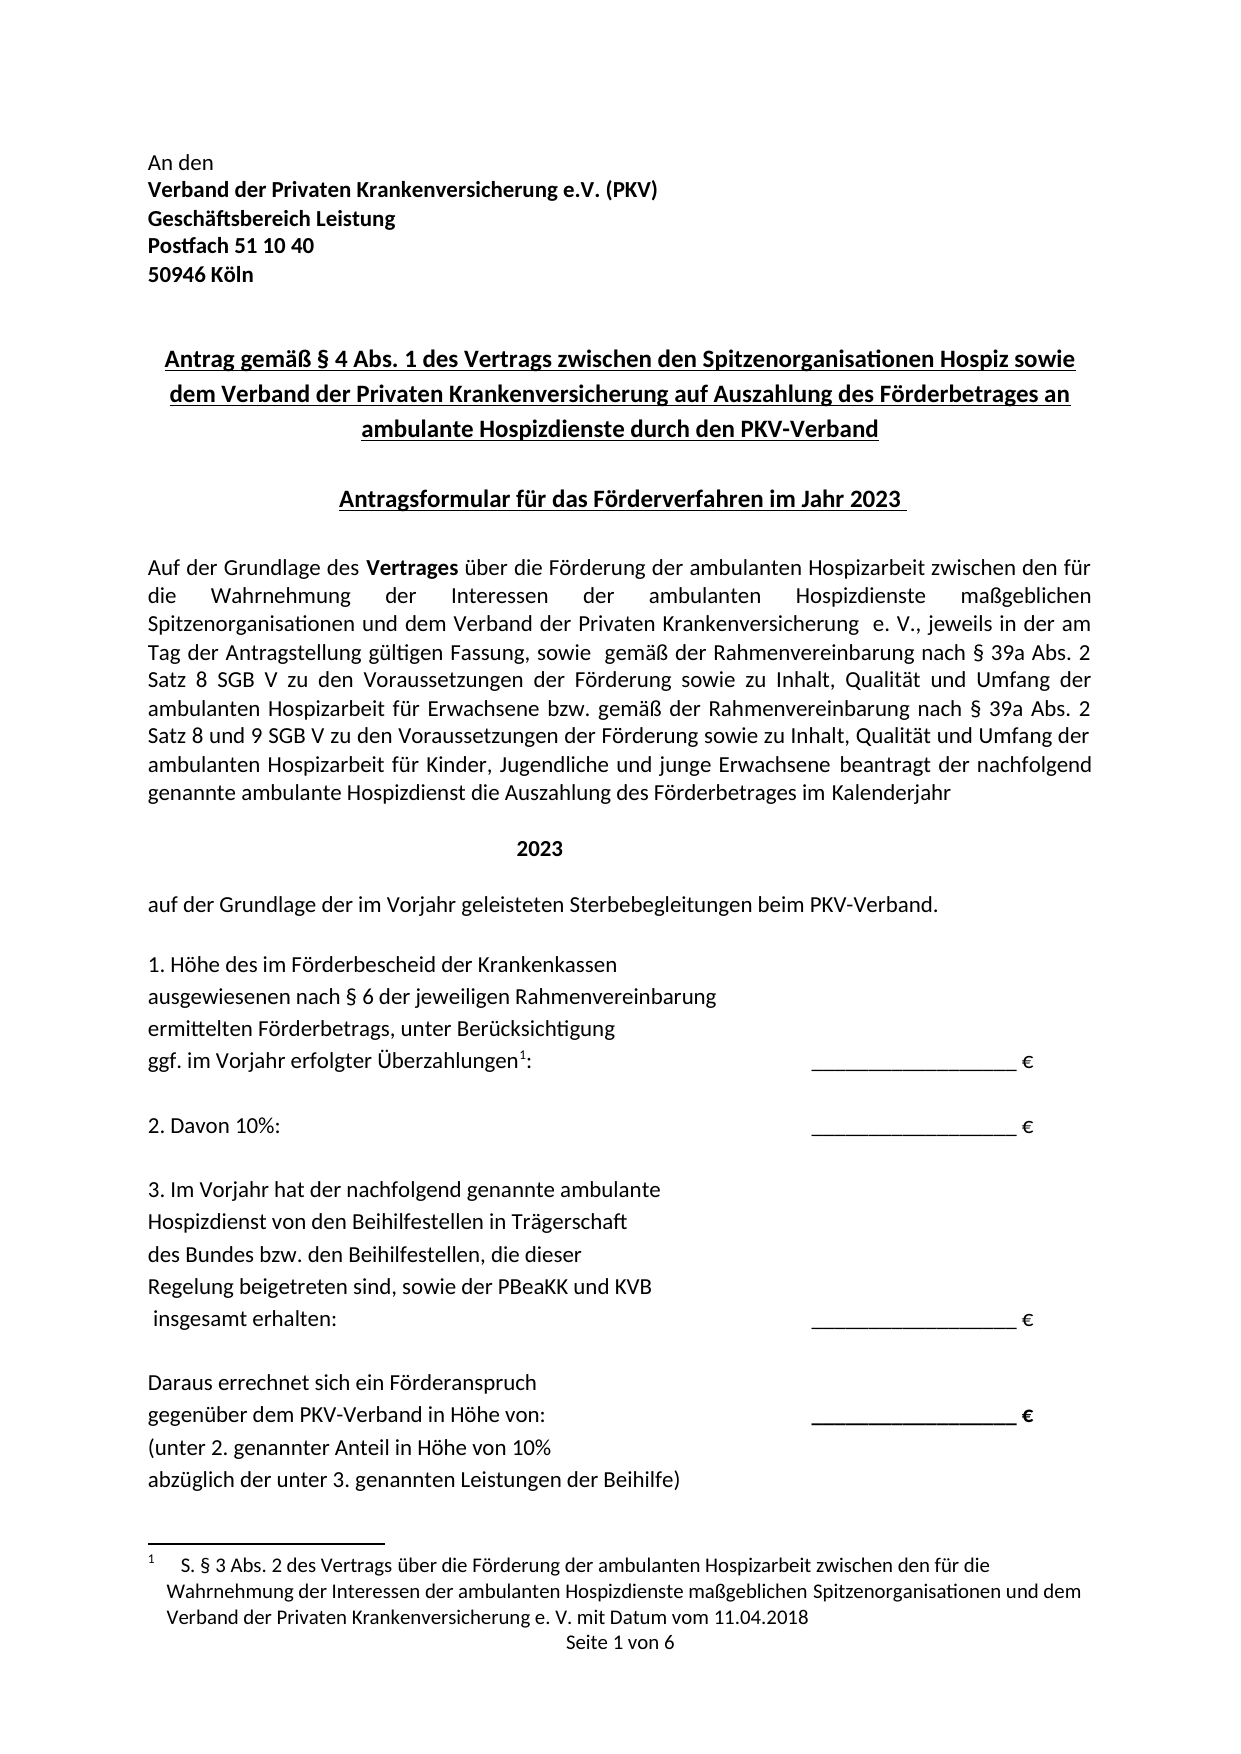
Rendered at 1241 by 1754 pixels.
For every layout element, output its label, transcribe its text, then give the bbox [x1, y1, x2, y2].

text 1. Höhe des im Förderbescheid der Krankenkassen [148, 950, 1093, 978]
text insgesamt erhalten: __________________ € [148, 1304, 1093, 1332]
text Hospizdienst von den Beihilfestellen in Trägerschaft [148, 1207, 1093, 1236]
text ermittelten Förderbetrags, unter Berücksichtigung [148, 1014, 1093, 1042]
text 3. Im Vorjahr hat der nachfolgend genannte ambulante [148, 1175, 1093, 1203]
text Auf der Grundlage des Vertrages über die Förderung der ambulanten Hospizarbeit zwischen den für die Wahrnehmung der Interessen der ambulanten Hospizdienste maßgeblichen Spitzenorganisationen und dem Verband der Privaten Krankenversicherung e. V., jeweils in der am Tag der Antragstellung gültigen Fassung, sowie gemäß der Rahmenvereinbarung nach § 39a Abs. 2 Satz 8 SGB V zu den Voraussetzungen der Förderung sowie zu Inhalt, Qualität und Umfang der ambulanten Hospizarbeit für Erwachsene bzw. gemäß der Rahmenvereinbarung nach § 39a Abs. 2 Satz 8 und 9 SGB V zu den Voraussetzungen der Förderung sowie zu Inhalt, Qualität und Umfang der ambulanten Hospizarbeit für Kinder, Jugendliche und junge Erwachsene beantragt der nachfolgend genannte ambulante Hospizdienst die Auszahlung des Förderbetrages im Kalenderjahr [148, 553, 1093, 806]
text 50946 Köln [148, 260, 1093, 288]
text gegenüber dem PKV-Verband in Höhe von: __________________ € [148, 1401, 1093, 1429]
text Antragsformular für das Förderverfahren im Jahr 2023 [148, 483, 1093, 514]
text des Bundes bzw. den Beihilfestellen, die dieser [148, 1240, 1093, 1268]
text Geschäftsbereich Leistung [148, 204, 1093, 232]
text Daraus errechnet sich ein Förderanspruch [148, 1368, 1093, 1396]
text 2. Davon 10%: __________________ € [148, 1111, 1093, 1139]
text Antrag gemäß § 4 Abs. 1 des Vertrags zwischen den Spitzenorganisationen Hospiz sowie dem Verband der Privaten Krankenversicherung auf Auszahlung des Förderbetrages an ambulante Hospizdienste durch den PKV-Verband [148, 343, 1093, 444]
text ggf. im Vorjahr erfolgter Überzahlungen: __________________ € [148, 1047, 1093, 1074]
text (unter 2. genannter Anteil in Höhe von 10% [148, 1433, 1093, 1461]
text Regelung beigetreten sind, sowie der PBeaKK und KVB [148, 1272, 1093, 1300]
text An den [148, 148, 1093, 176]
text Verband der Privaten Krankenversicherung e.V. (PKV) [148, 176, 1093, 204]
text ausgewiesenen nach § 6 der jeweiligen Rahmenvereinbarung [148, 982, 1093, 1010]
text Postfach 51 10 40 [148, 232, 1093, 260]
text auf der Grundlage der im Vorjahr geleisteten Sterbebegleitungen beim PKV-Verband. [148, 890, 1093, 918]
text abzüglich der unter 3. genannten Leistungen der Beihilfe) [148, 1465, 1093, 1493]
text 2023 [443, 834, 1093, 862]
